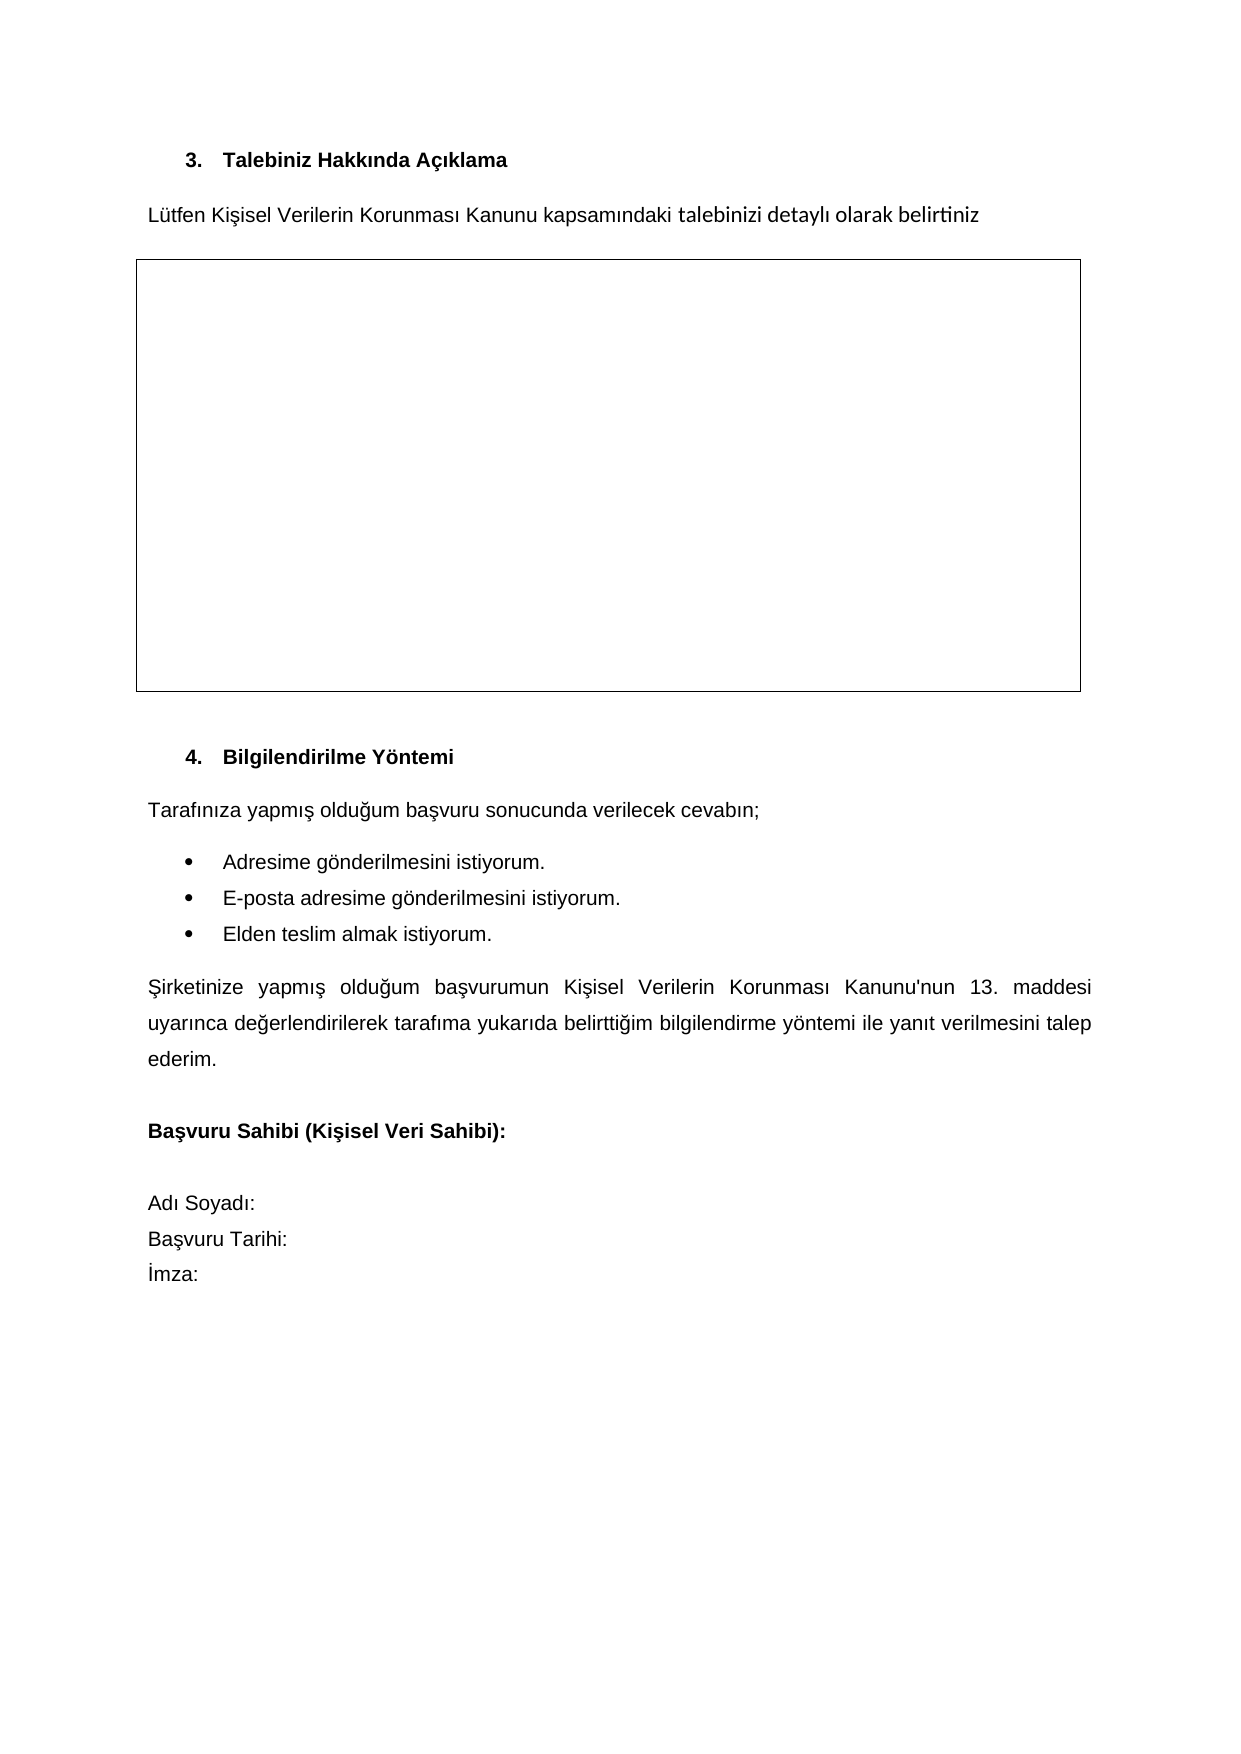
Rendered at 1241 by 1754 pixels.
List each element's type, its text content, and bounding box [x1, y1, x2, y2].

text Başvuru Tarihi: [148, 1226, 1093, 1250]
list Elden teslim almak istiyorum. [185, 922, 1093, 946]
text İmza: [148, 1262, 1093, 1286]
list Talebiniz Hakkında Açıklama [185, 148, 1093, 172]
text Tarafınıza yapmış olduğum başvuru sonucunda verilecek cevabın; [148, 797, 1093, 821]
list E-posta adresime gönderilmesini istiyorum. [185, 886, 1093, 910]
text Adı Soyadı: [148, 1190, 1093, 1214]
list Bilgilendirilme Yöntemi [185, 745, 1093, 769]
table_header [137, 260, 1080, 691]
list Adresime gönderilmesini istiyorum. [185, 850, 1093, 874]
text Başvuru Sahibi (Kişisel Veri Sahibi): [148, 1118, 1093, 1142]
text Lütfen Kişisel Verilerin Korunması Kanunu kapsamındaki talebinizi detaylı olarak belirtiniz [148, 200, 1093, 228]
text Şirketinize yapmış olduğum başvurumun Kişisel Verilerin Korunması Kanunu'nun 13. maddesi uyarınca değerlendirilerek tarafıma yukarıda belirttiğim bilgilendirme yöntemi ile yanıt verilmesini talep ederim. [148, 975, 1093, 1071]
